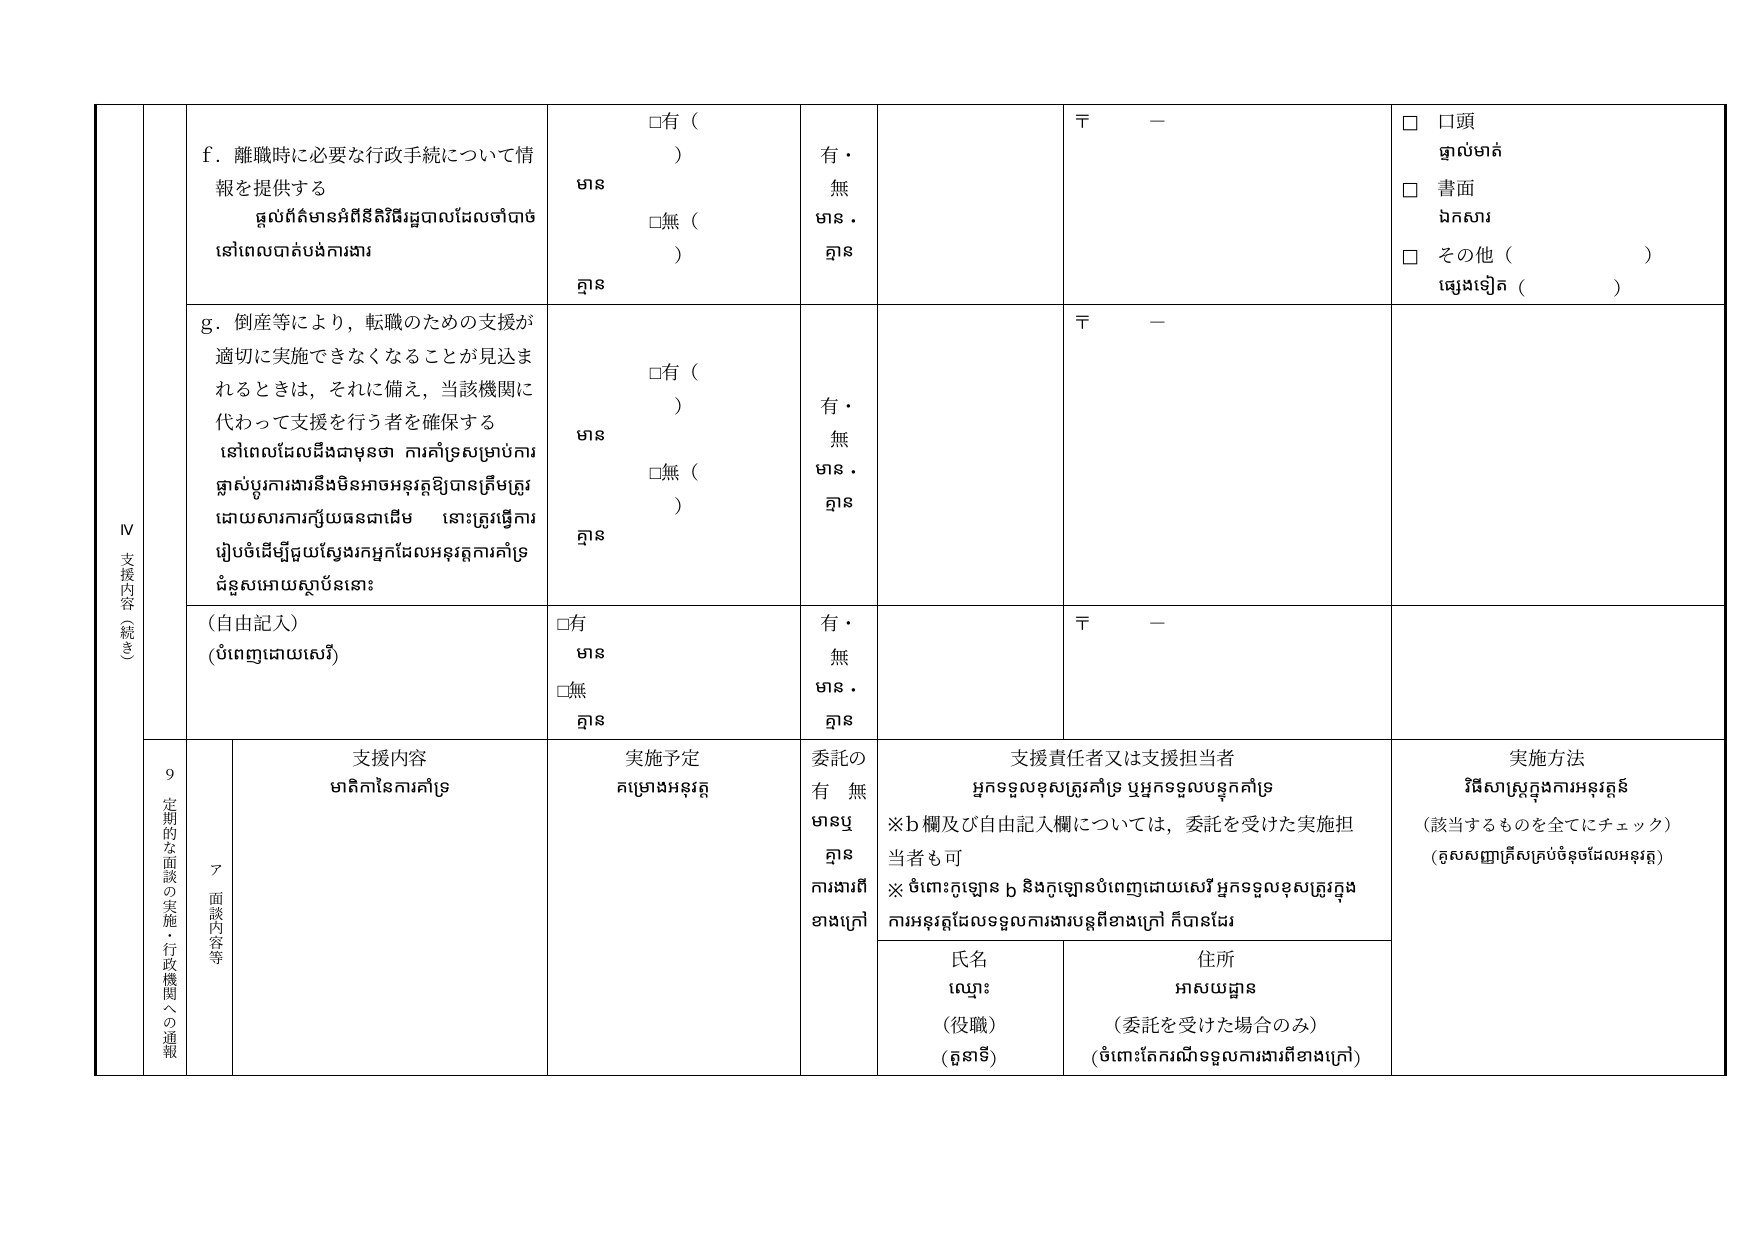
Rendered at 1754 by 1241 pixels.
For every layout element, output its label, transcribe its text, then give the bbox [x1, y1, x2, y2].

table_cell [144, 105, 186, 739]
table_cell ｇ．倒産等により，転職のための支援が適切に実施できなくなることが見込まれるときは，それに備え，当該機関に代わって支援を行う者を確保する នៅពេលដែលដឹងជាមុនថា ការគាំទ្រសម្រាប់ការផ្លាស់ប្តូរការងារនឹងមិនអាចអនុវត្តឱ្យបានត្រឹមត្រូវដោយសារការក្ស័យធនជាដើម នោះត្រូវធ្វើការរៀបចំដើម្បីជួយស្វែងរកអ្នកដែលអនុវត្តការគាំទ្រ ជំនួសអោយស្ថាប័ននោះ [187, 305, 547, 605]
table_cell 有・無 មាន・ គ្មាន [801, 606, 877, 739]
table_cell 実施予定 គម្រោងអនុវត្ត [548, 740, 800, 1075]
table_cell □有（ ） មាន □無（ ） គ្មាន [548, 305, 800, 605]
table_cell （自由記入） （បំពេញដោយសេរី） [187, 606, 547, 739]
table_cell 住所 អាសយដ្ឋាន （委託を受けた場合のみ） （ចំពោះតែករណីទទួលការងារពីខាងក្រៅ） [1064, 941, 1391, 1075]
table_cell [878, 305, 1063, 605]
table_cell [878, 105, 1063, 304]
table_cell [878, 606, 1063, 739]
table_cell Ⅳ 支援内容（続き） មាតិកានៃការគាំទ្រ（បន្ត） [97, 105, 143, 1075]
table_cell ９ 定期的な面談の実施・行政機関への通報 ការធ្វើសំភាសន៍ទៀងទាត់ និង ការជូនដំណឹងទៅស្ថាប័នរដ្ឋបាល [144, 740, 186, 1075]
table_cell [548, 105, 800, 304]
table_cell 〒 － [1064, 305, 1391, 605]
table_cell ア 面談内容等 មាតិកានៃការសំភាសន៍។ល។ [187, 740, 232, 1075]
table_cell 有・無 មាន・ គ្មាន [801, 105, 877, 304]
table_cell 氏名 ឈ្មោះ （役職） （តួនាទី） [878, 941, 1063, 1075]
table_cell 〒 － [1064, 105, 1391, 304]
table_cell ｆ．離職時に必要な行政手続について情報を提供する ផ្តល់ព័ត៌មានអំពីនីតិវិធីរដ្ឋបាលដែលចាំបាច់នៅពេលបាត់បង់ការងារ [187, 105, 547, 304]
table_cell [1392, 305, 1724, 605]
table_cell 委託の 有 無 មានឬ គ្មាន ការងារពី ខាងក្រៅ [801, 740, 877, 1075]
table_cell 支援責任者又は支援担当者 អ្នកទទួលខុសត្រូវគាំទ្រ ឬអ្នកទទួលបន្ទុកគាំទ្រ ※ｂ欄及び自由記入欄については，委託を受けた実施担当者も可 ※ ចំពោះកូឡោន b និងកូឡោនបំពេញដោយសេរី អ្នកទទួលខុសត្រូវក្នុងការអនុវត្តដែលទទួលការងារបន្តពីខាងក្រៅ ក៏បានដែរ [878, 740, 1391, 940]
table_cell 実施方法 វិធីសាស្រ្តក្នុងការអនុវត្តន៍ （該当するものを全てにチェック） （គូសសញ្ញាគ្រីសគ្រប់ចំនុចដែលអនុវត្ត） [1392, 740, 1724, 1075]
table_cell □ 口頭 ផ្ទាល់មាត់ □ 書面 ឯកសារ □ その他（ ） ផ្សេងទៀត（ ） [1392, 105, 1724, 304]
table_cell □有 មាន □無 គ្មាន [548, 606, 800, 739]
table_cell 支援内容 មាតិកានៃការគាំទ្រ [233, 740, 547, 1075]
table_cell 有・無 មាន・ គ្មាន [801, 305, 877, 605]
table_cell [1392, 606, 1724, 739]
table_cell 〒 － [1064, 606, 1391, 739]
